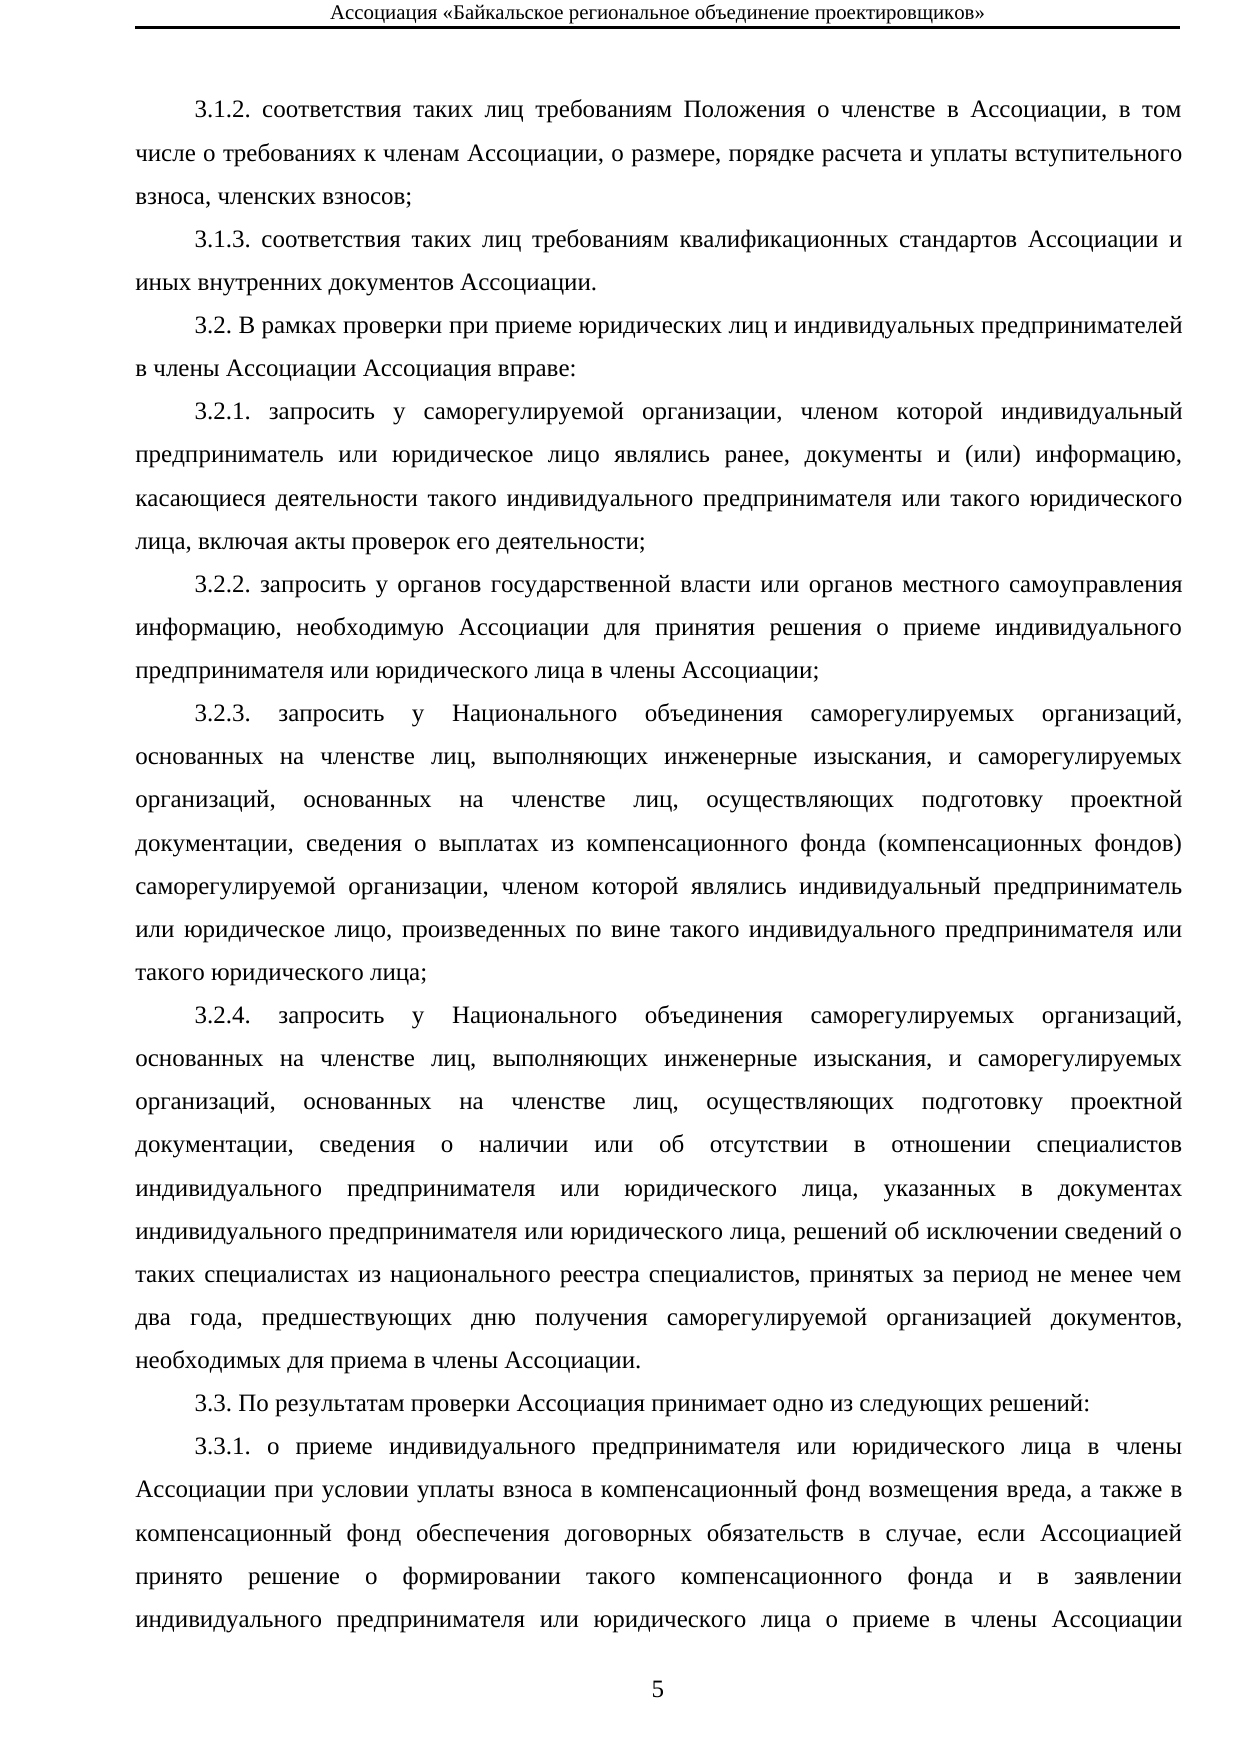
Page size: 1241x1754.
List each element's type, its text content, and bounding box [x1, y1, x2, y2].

text 3.2.2. запросить у органов государственной власти или органов местного самоуправления информацию, необходимую Ассоциации для принятия решения о приеме индивидуального предпринимателя или юридического лица в члены Ассоциации; [135, 569, 1183, 684]
text 3.2.4. запросить у Национального объединения саморегулируемых организаций, основанных на членстве лиц, выполняющих инженерные изыскания, и саморегулируемых организаций, основанных на членстве лиц, осуществляющих подготовку проектной документации, сведения о наличии или об отсутствии в отношении специалистов индивидуального предпринимателя или юридического лица, указанных в документах индивидуального предпринимателя или юридического лица, решений об исключении сведений о таких специалистах из национального реестра специалистов, принятых за период не менее чем два года, предшествующих дню получения саморегулируемой организацией документов, необходимых для приема в члены Ассоциации. [135, 1000, 1183, 1374]
text 3.2. В рамках проверки при приеме юридических лиц и индивидуальных предпринимателей в члены Ассоциации Ассоциация вправе: [135, 310, 1183, 382]
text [135, 1431, 1183, 1633]
text 3.2.3. запросить у Национального объединения саморегулируемых организаций, основанных на членстве лиц, выполняющих инженерные изыскания, и саморегулируемых организаций, основанных на членстве лиц, осуществляющих подготовку проектной документации, сведения о выплатах из компенсационного фонда (компенсационных фондов) саморегулируемой организации, членом которой являлись индивидуальный предприниматель или юридическое лицо, произведенных по вине такого индивидуального предпринимателя или такого юридического лица; [135, 698, 1183, 986]
text 3.2.1. запросить у саморегулируемой организации, членом которой индивидуальный предприниматель или юридическое лицо являлись ранее, документы и (или) информацию, касающиеся деятельности такого индивидуального предпринимателя или такого юридического лица, включая акты проверок его деятельности; [135, 396, 1183, 554]
text 3.1.3. соответствия таких лиц требованиям квалификационных стандартов Ассоциации и иных внутренних документов Ассоциации. [135, 224, 1183, 296]
text 3.1.2. соответствия таких лиц требованиям Положения о членстве в Ассоциации, в том числе о требованиях к членам Ассоциации, о размере, порядке расчета и уплаты вступительного взноса, членских взносов; [135, 94, 1183, 209]
text 3.3. По результатам проверки Ассоциация принимает одно из следующих решений: [135, 1388, 1183, 1417]
